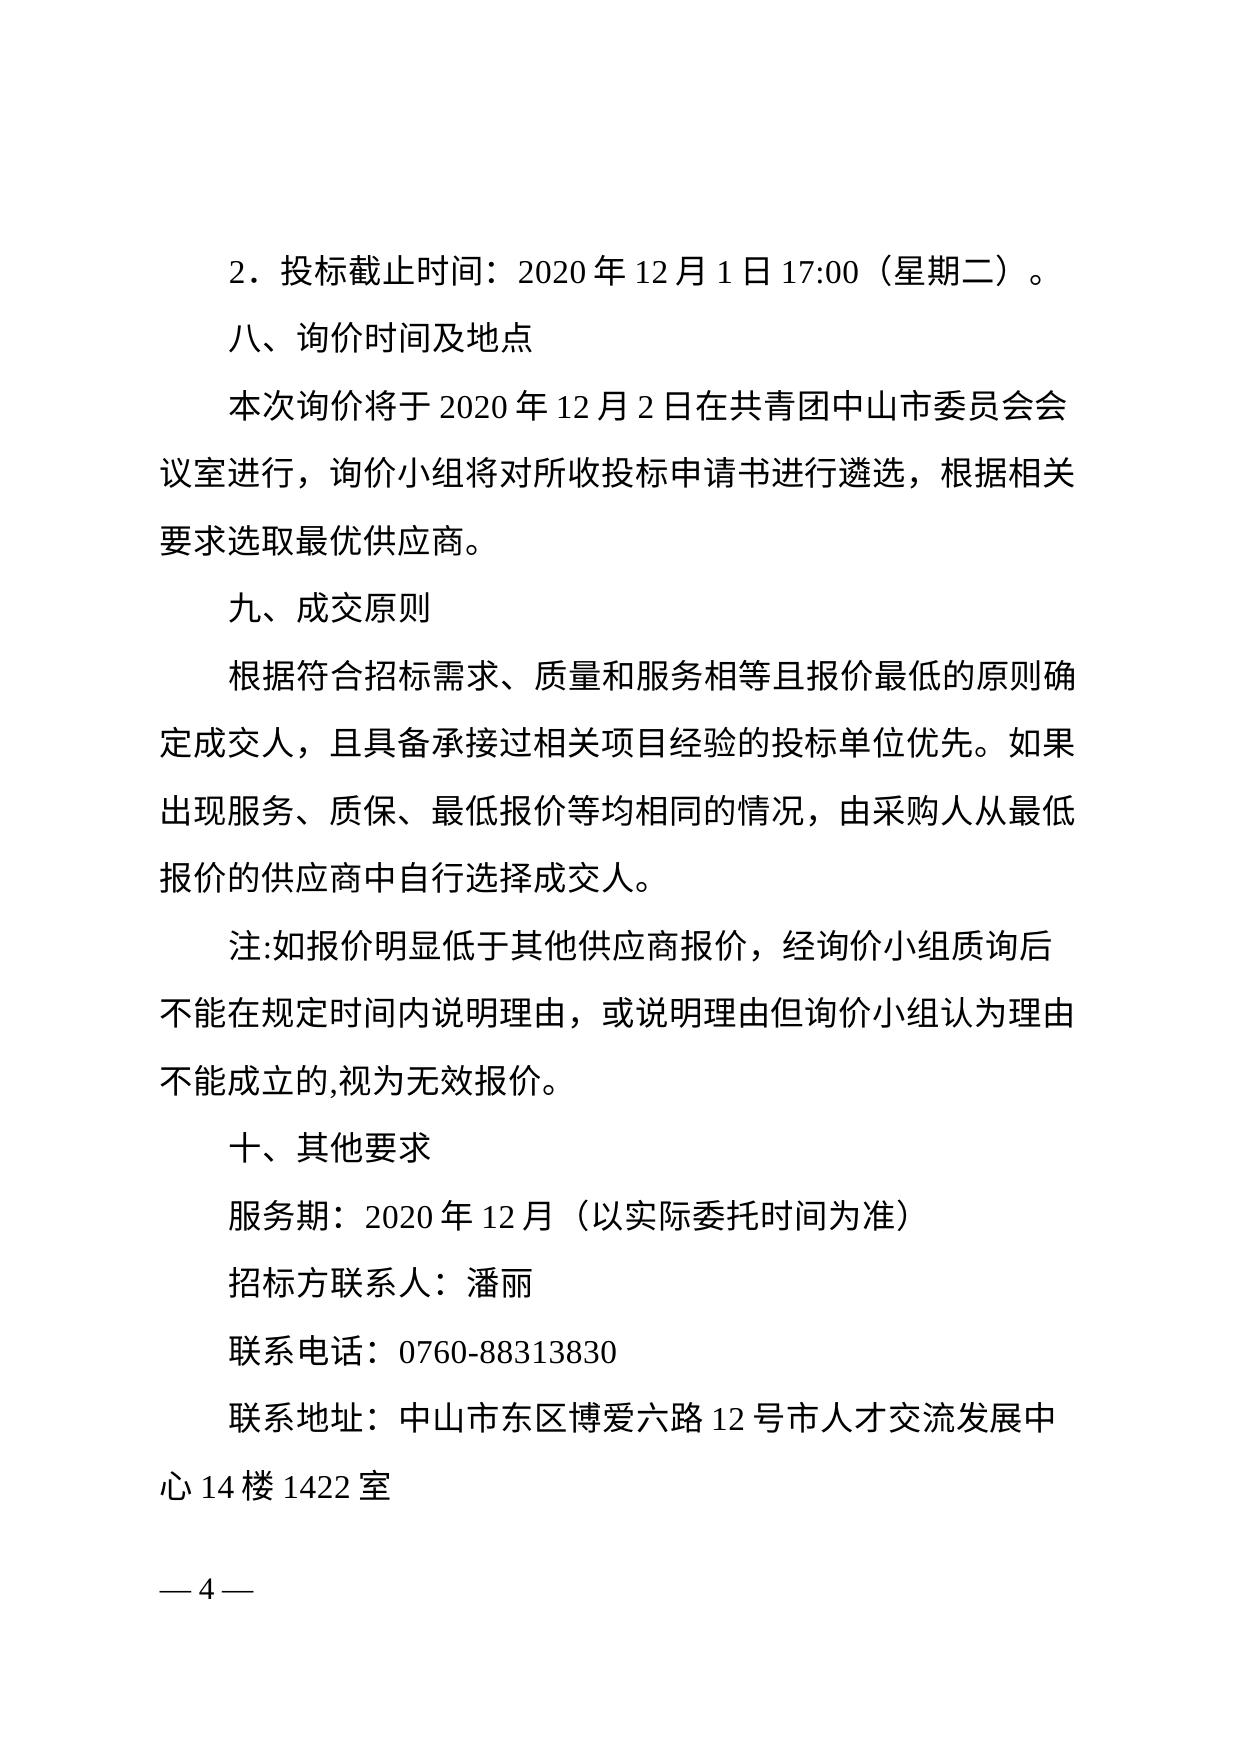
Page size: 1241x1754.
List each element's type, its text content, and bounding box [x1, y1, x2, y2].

text 2．投标截止时间：2020年12月1日17:00（星期二）。 [159, 245, 1081, 293]
text 服务期：2020年12月（以实际委托时间为准） [159, 1190, 1081, 1238]
text 九、成交原则 [159, 582, 1081, 630]
text 本次询价将于2020年12月2日在共青团中山市委员会会议室进行，询价小组将对所收投标申请书进行遴选，根据相关要求选取最优供应商。 [159, 380, 1081, 563]
text 招标方联系人：潘丽 [159, 1257, 1081, 1305]
text 联系地址：中山市东区博爱六路12号市人才交流发展中心14楼1422室 [159, 1392, 1081, 1508]
text 根据符合招标需求、质量和服务相等且报价最低的原则确定成交人，且具备承接过相关项目经验的投标单位优先。如果出现服务、质保、最低报价等均相同的情况，由采购人从最低报价的供应商中自行选择成交人。 [159, 650, 1081, 900]
text 八、询价时间及地点 [159, 312, 1081, 360]
text 注:如报价明显低于其他供应商报价，经询价小组质询后不能在规定时间内说明理由，或说明理由但询价小组认为理由不能成立的,视为无效报价。 [159, 920, 1081, 1103]
text 十、其他要求 [159, 1122, 1081, 1170]
text 联系电话：0760-88313830 [159, 1325, 1081, 1373]
